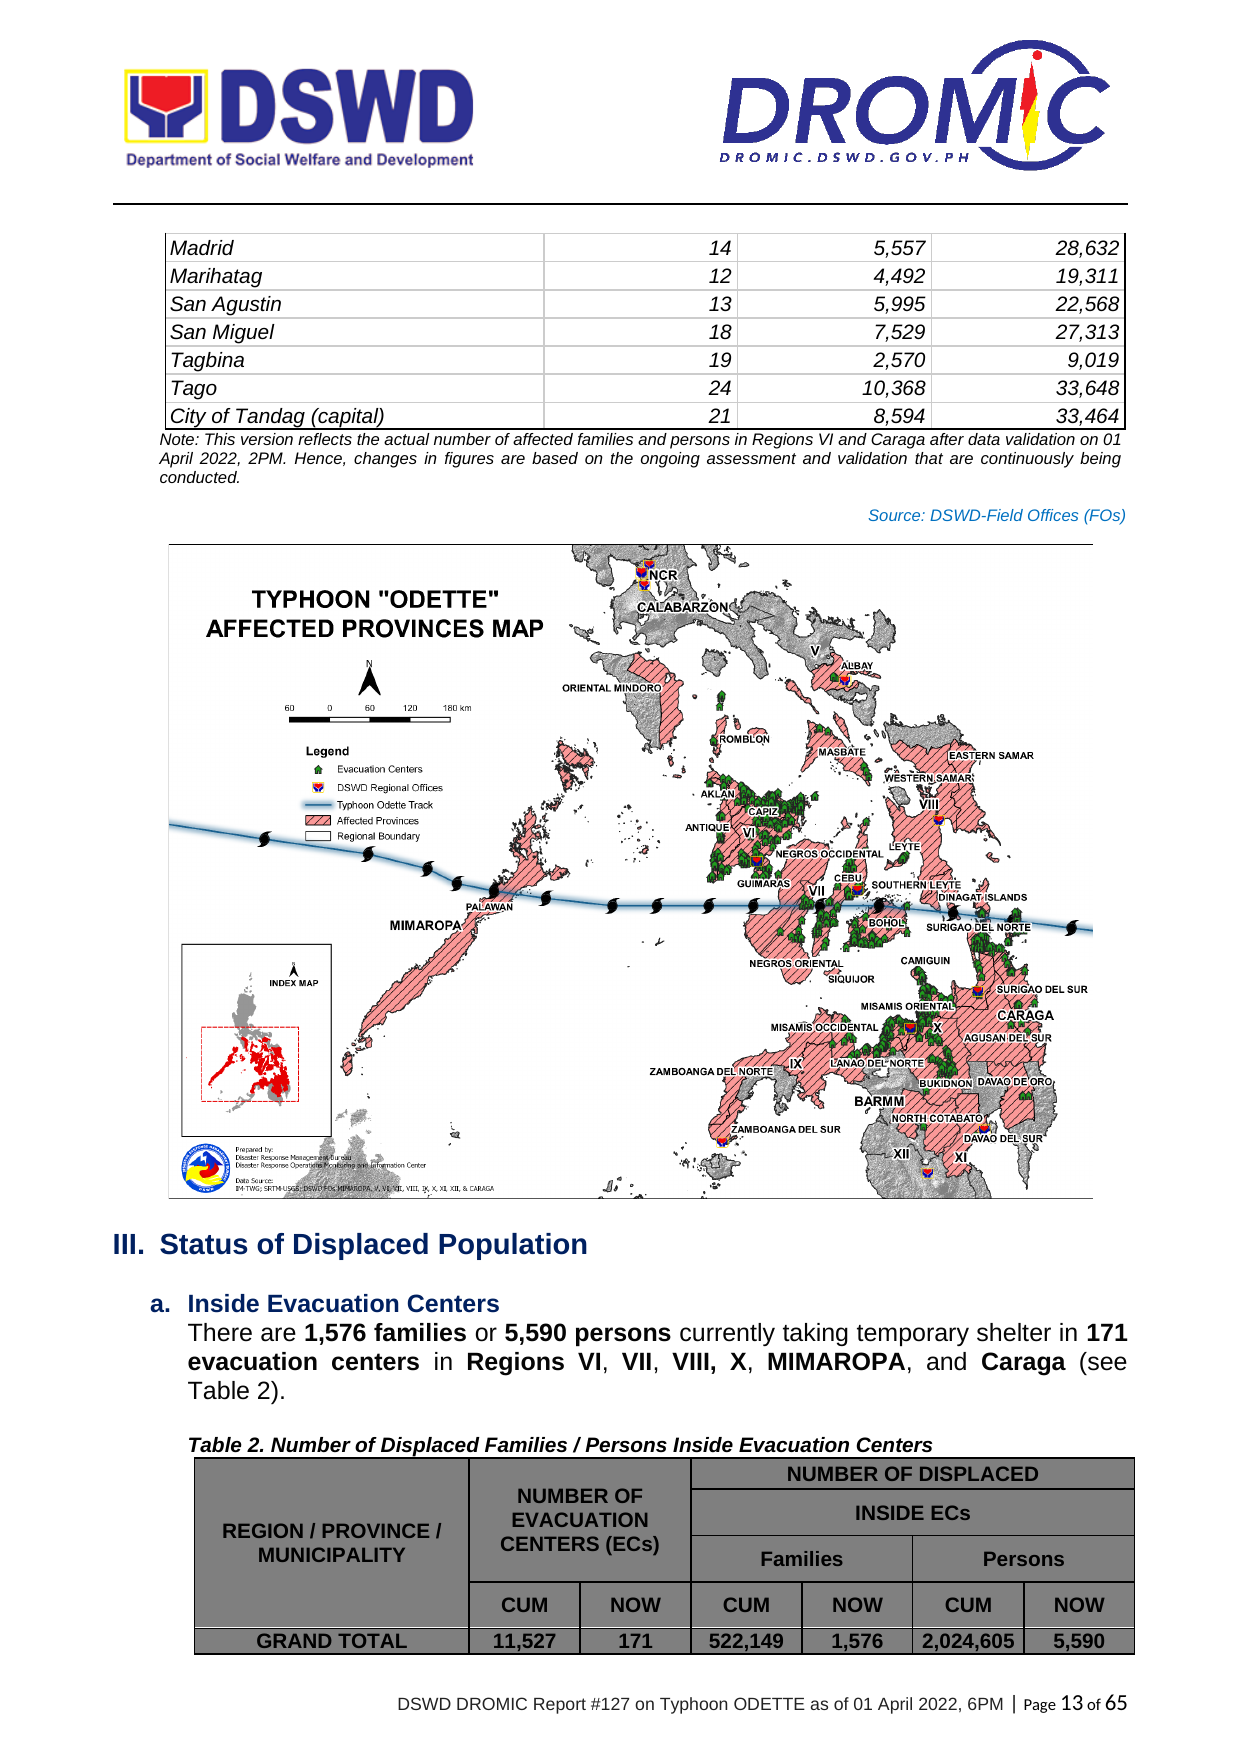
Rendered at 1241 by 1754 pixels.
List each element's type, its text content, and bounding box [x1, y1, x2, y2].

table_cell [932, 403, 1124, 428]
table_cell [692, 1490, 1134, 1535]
table_cell Madrid [166, 234, 543, 261]
table_cell 4,492 [738, 262, 931, 289]
picture [112, 65, 487, 173]
table_cell 5,995 [738, 291, 931, 317]
table_cell 9,019 [932, 347, 1124, 373]
table_cell 14 [545, 234, 737, 261]
list Inside Evacuation Centers [150, 1289, 1128, 1318]
table_cell 22,568 [932, 291, 1124, 317]
table_cell San Agustin [166, 291, 543, 317]
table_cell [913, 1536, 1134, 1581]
table_cell 10,368 [738, 375, 931, 401]
table_cell 19 [545, 347, 737, 373]
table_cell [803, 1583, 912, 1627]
table_cell Marihatag [166, 262, 543, 289]
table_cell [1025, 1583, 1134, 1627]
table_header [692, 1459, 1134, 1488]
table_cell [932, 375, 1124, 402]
table_cell 13 [545, 291, 737, 317]
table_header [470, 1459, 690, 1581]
text Source: DSWD-Field Offices (FOs) [187, 506, 1128, 525]
picture [676, 39, 1149, 171]
text Note: This version reflects the actual number of affected families and persons in Regions VI and Caraga after data validation on 01 April 2022, 2PM. Hence, changes in figures are based on the ongoing assessment and validation that are continuously being conducted. [159, 429, 1125, 487]
table_cell 19,311 [932, 262, 1124, 289]
table_cell Tagbina [166, 347, 543, 373]
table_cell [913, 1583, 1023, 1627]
table_cell 7,529 [738, 319, 931, 345]
list Status of Displaced Population [112, 1227, 1128, 1261]
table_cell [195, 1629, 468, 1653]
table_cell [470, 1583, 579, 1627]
table_cell 12 [545, 262, 737, 289]
table_cell 28,632 [932, 234, 1124, 261]
table_cell 18 [545, 319, 737, 345]
table_cell 24 [545, 375, 737, 401]
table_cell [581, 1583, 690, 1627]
picture [168, 544, 1093, 1199]
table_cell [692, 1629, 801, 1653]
table_cell San Miguel [166, 319, 543, 345]
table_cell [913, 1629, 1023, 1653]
text Table 2. Number of Displaced Families / Persons Inside Evacuation Centers [187, 1433, 1128, 1457]
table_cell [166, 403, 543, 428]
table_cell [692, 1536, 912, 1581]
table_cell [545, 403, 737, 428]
table_cell 5,557 [738, 234, 931, 261]
table_cell 2,570 [738, 347, 931, 373]
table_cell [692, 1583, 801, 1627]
text There are 1,576 families or 5,590 persons currently taking temporary shelter in 171 evacuation centers in Regions VI, VII, VIII, X, MIMAROPA, and Caraga (see Table 2). [187, 1318, 1128, 1404]
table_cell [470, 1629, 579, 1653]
table_cell 27,313 [932, 319, 1124, 345]
table_cell Tago [166, 375, 543, 401]
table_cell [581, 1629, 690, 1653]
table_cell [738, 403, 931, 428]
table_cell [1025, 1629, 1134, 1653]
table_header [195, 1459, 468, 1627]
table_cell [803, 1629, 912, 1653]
